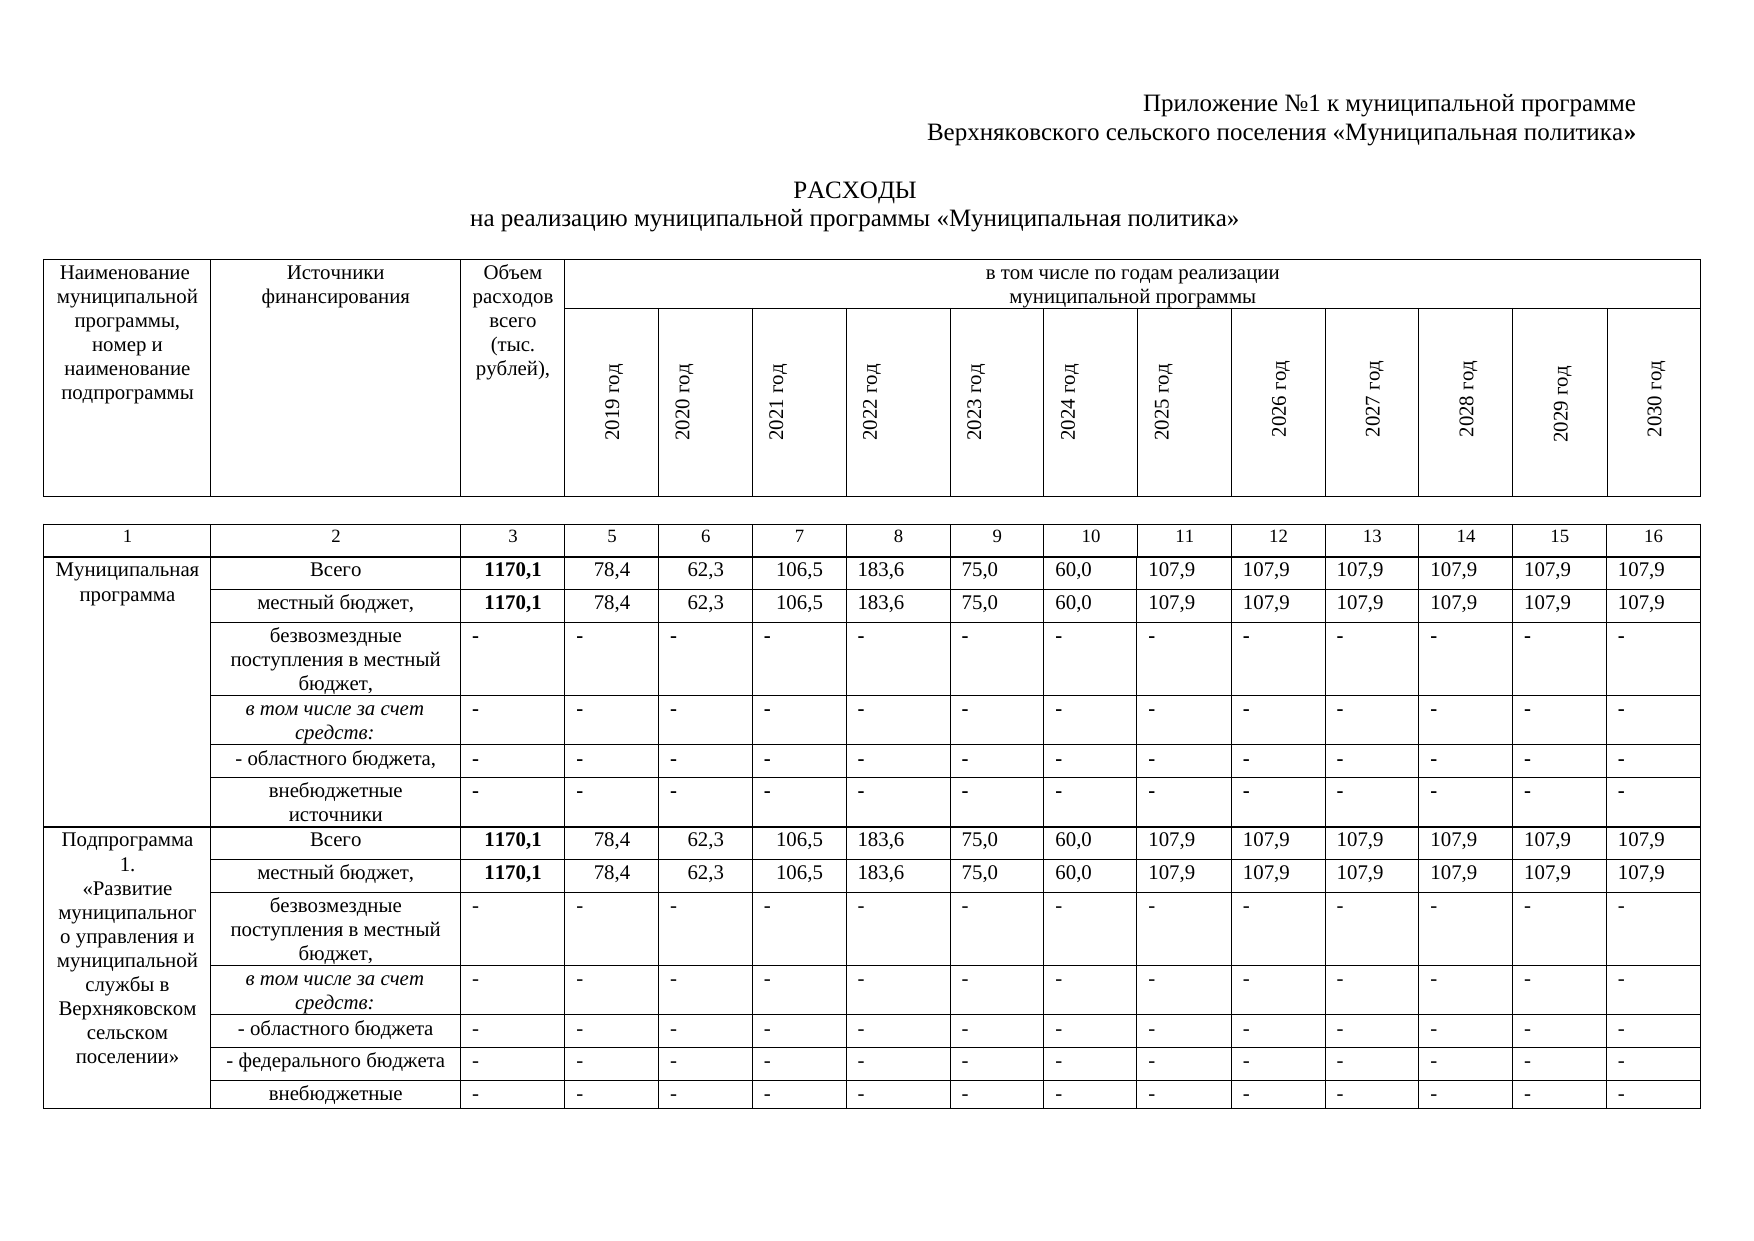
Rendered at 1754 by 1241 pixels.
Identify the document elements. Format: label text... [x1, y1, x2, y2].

table_cell 2025 год [1138, 309, 1231, 496]
table_cell - [659, 1015, 752, 1047]
table_cell 183,6 [847, 558, 950, 589]
table_cell - [1607, 745, 1700, 777]
table_cell 78,4 [565, 590, 658, 622]
table_cell 107,9 [1513, 828, 1606, 859]
table_cell - [951, 696, 1043, 744]
table_cell - [1419, 778, 1512, 826]
table_header 13 [1326, 525, 1418, 556]
table_cell - [1607, 893, 1700, 965]
table_cell - [1419, 696, 1512, 744]
table_cell - [1137, 1081, 1231, 1108]
table_cell - [1044, 1015, 1136, 1047]
table_cell - [565, 893, 658, 965]
table_cell - [1419, 623, 1512, 695]
table_cell в том числе за счет средств: [211, 696, 460, 744]
table_cell - [1137, 778, 1231, 826]
table_cell - [461, 696, 564, 744]
table_cell - [461, 1081, 564, 1108]
table_cell - [847, 1081, 950, 1108]
table_cell 107,9 [1326, 828, 1418, 859]
table_cell - [951, 778, 1043, 826]
table_cell - [951, 966, 1043, 1014]
table_cell 107,9 [1513, 590, 1606, 622]
table_cell 106,5 [753, 860, 846, 892]
table_cell 107,9 [1607, 558, 1700, 589]
table_header в том числе по годам реализации муниципальной программы [565, 260, 1700, 308]
table_cell 107,9 [1326, 590, 1418, 622]
table_cell 2026 год [1232, 309, 1325, 496]
table_cell - [847, 1015, 950, 1047]
table_cell - [565, 623, 658, 695]
table_cell - [1044, 696, 1136, 744]
table_header 7 [753, 525, 846, 556]
table_cell - [1326, 778, 1418, 826]
table_cell - [1607, 1015, 1700, 1047]
table_cell - [1044, 1048, 1136, 1080]
table_cell 107,9 [1232, 558, 1325, 589]
table_cell - [1607, 1048, 1700, 1080]
table_cell 107,9 [1232, 860, 1325, 892]
table_cell - [1513, 745, 1606, 777]
table_cell - [1513, 696, 1606, 744]
table_cell - [1044, 966, 1136, 1014]
table_cell - [847, 966, 950, 1014]
table_cell - [1419, 1081, 1512, 1108]
table_cell 107,9 [1419, 558, 1512, 589]
table_cell - [659, 696, 752, 744]
table_cell безвозмездные поступления в местный бюджет, [211, 623, 460, 695]
table_header Объем расходов всего (тыс. рублей), [461, 260, 564, 496]
table_cell - [1607, 623, 1700, 695]
table_cell - [565, 778, 658, 826]
table_cell - [1232, 966, 1325, 1014]
table_cell - [1513, 1081, 1606, 1108]
table_cell 1170,1 [461, 860, 564, 892]
table_cell - [1137, 1015, 1231, 1047]
table_cell - [565, 1048, 658, 1080]
table_cell 107,9 [1137, 828, 1231, 859]
table_cell 60,0 [1044, 558, 1136, 589]
table_cell 75,0 [951, 590, 1043, 622]
table_cell 2021 год [753, 309, 846, 496]
table_header Наименование муниципальной программы, номер и наименование подпрограммы [44, 260, 210, 496]
table_cell 106,5 [753, 590, 846, 622]
table_cell Всего [211, 828, 460, 859]
table_cell - [753, 893, 846, 965]
table_cell - [1326, 1015, 1418, 1047]
table_cell 107,9 [1607, 590, 1700, 622]
table_cell 60,0 [1044, 590, 1136, 622]
table_cell - [847, 893, 950, 965]
table_cell - [1137, 745, 1231, 777]
table_cell - [951, 1015, 1043, 1047]
table_cell 62,3 [659, 558, 752, 589]
table_cell 1170,1 [461, 558, 564, 589]
table_cell - [659, 966, 752, 1014]
table_cell Всего [211, 558, 460, 589]
table_cell 78,4 [565, 828, 658, 859]
table_cell 107,9 [1419, 860, 1512, 892]
table_cell - [1137, 1048, 1231, 1080]
table_header 1 [44, 525, 210, 556]
table_cell - [1513, 623, 1606, 695]
table_header 16 [1607, 525, 1700, 556]
table_cell - [1232, 623, 1325, 695]
table_cell 107,9 [1137, 590, 1231, 622]
table_cell - [1326, 1048, 1418, 1080]
table_cell - [1137, 893, 1231, 965]
table_cell - [1232, 1081, 1325, 1108]
table_cell - [753, 745, 846, 777]
table_cell внебюджетные источники [211, 778, 460, 826]
table_cell 107,9 [1419, 590, 1512, 622]
table_cell - [753, 778, 846, 826]
table_cell - [753, 1081, 846, 1108]
table_cell 62,3 [659, 860, 752, 892]
text РАСХОДЫ [74, 175, 1636, 203]
table_cell - [1607, 696, 1700, 744]
table_cell - [1419, 893, 1512, 965]
table_cell - [1607, 778, 1700, 826]
table_cell - [753, 696, 846, 744]
table_cell - [1326, 893, 1418, 965]
table_cell - [461, 1048, 564, 1080]
table_cell - [1232, 778, 1325, 826]
table_cell 107,9 [1137, 558, 1231, 589]
table_cell - [951, 1081, 1043, 1108]
text Приложение №1 к муниципальной программе [74, 88, 1636, 117]
table_header 2 [211, 525, 460, 556]
table_cell - [1232, 893, 1325, 965]
table_cell безвозмездные поступления в местный бюджет, [211, 893, 460, 965]
table_cell 183,6 [847, 828, 950, 859]
table_cell - [951, 1048, 1043, 1080]
table_cell - [1044, 778, 1136, 826]
table_cell 2030 год [1608, 309, 1700, 496]
table_cell - [659, 893, 752, 965]
table_cell - [1137, 696, 1231, 744]
table_cell - [461, 778, 564, 826]
table_cell - [461, 966, 564, 1014]
table_cell 2019 год [565, 309, 658, 496]
table_cell 1170,1 [461, 828, 564, 859]
table_cell 107,9 [1419, 828, 1512, 859]
table_cell - [847, 696, 950, 744]
table_cell - [847, 745, 950, 777]
table_cell - [1419, 1015, 1512, 1047]
table_cell - [1513, 778, 1606, 826]
table_cell 75,0 [951, 860, 1043, 892]
table_cell 2028 год [1419, 309, 1512, 496]
table_cell 2029 год [1513, 309, 1607, 496]
table_cell - [1232, 1015, 1325, 1047]
table_cell 62,3 [659, 828, 752, 859]
table_cell - [753, 1015, 846, 1047]
table_cell - [1326, 966, 1418, 1014]
table_cell - [565, 696, 658, 744]
table_header 10 [1044, 525, 1137, 556]
table_cell - [753, 1048, 846, 1080]
table_cell - [1044, 623, 1136, 695]
table_cell - [1607, 1081, 1700, 1108]
table_cell - [1137, 623, 1231, 695]
table_cell 2027 год [1326, 309, 1418, 496]
table_cell 2023 год [951, 309, 1043, 496]
table_cell 60,0 [1044, 828, 1136, 859]
table_cell - [1326, 623, 1418, 695]
table_cell - [847, 778, 950, 826]
table_header 3 [461, 525, 564, 556]
table_cell в том числе за счет средств: [211, 966, 460, 1014]
table_cell 183,6 [847, 590, 950, 622]
table_cell - областного бюджета [211, 1015, 460, 1047]
table_cell 60,0 [1044, 860, 1136, 892]
table_cell - [659, 745, 752, 777]
table_cell - [1232, 745, 1325, 777]
table_cell - [1419, 966, 1512, 1014]
table_cell - [753, 623, 846, 695]
table_cell - [847, 623, 950, 695]
table_cell - [1513, 893, 1606, 965]
table_header 9 [951, 525, 1043, 556]
table_cell - [461, 893, 564, 965]
table_cell - [565, 1015, 658, 1047]
table_cell 62,3 [659, 590, 752, 622]
table_cell - областного бюджета, [211, 745, 460, 777]
table_cell 75,0 [951, 558, 1043, 589]
table_cell 106,5 [753, 558, 846, 589]
table_cell местный бюджет, [211, 590, 460, 622]
table_cell 107,9 [1607, 828, 1700, 859]
table_cell 107,9 [1607, 860, 1700, 892]
table_cell - [565, 1081, 658, 1108]
table_header 15 [1513, 525, 1606, 556]
table_cell 2020 год [659, 309, 752, 496]
table_header 8 [847, 525, 950, 556]
table_cell - [1137, 966, 1231, 1014]
table_cell - [1326, 745, 1418, 777]
table_cell 107,9 [1326, 558, 1418, 589]
table_cell 107,9 [1137, 860, 1231, 892]
table_cell - [847, 1048, 950, 1080]
table_cell внебюджетные источники [211, 1081, 460, 1108]
table_cell - [461, 745, 564, 777]
table_cell 78,4 [565, 860, 658, 892]
text на реализацию муниципальной программы «Муниципальная политика» [74, 203, 1636, 232]
table_header Источники финансирования [211, 260, 460, 496]
table_cell - [1044, 745, 1136, 777]
table_cell - [1513, 1015, 1606, 1047]
table_cell - [951, 893, 1043, 965]
table_header 5 [565, 525, 658, 556]
table_cell - [659, 1081, 752, 1108]
table_cell 106,5 [753, 828, 846, 859]
table_cell - [659, 778, 752, 826]
table_cell 78,4 [565, 558, 658, 589]
table_cell местный бюджет, [211, 860, 460, 892]
table_cell - [951, 623, 1043, 695]
table_cell - [659, 623, 752, 695]
table_cell - [1419, 745, 1512, 777]
table_cell - [1326, 1081, 1418, 1108]
table_cell - [951, 745, 1043, 777]
table_cell 107,9 [1513, 860, 1606, 892]
table_cell - [1044, 1081, 1136, 1108]
table_cell - [461, 1015, 564, 1047]
table_cell 107,9 [1232, 828, 1325, 859]
table_cell 2022 год [847, 309, 950, 496]
table_cell - [565, 966, 658, 1014]
table_header 11 [1138, 525, 1231, 556]
table_cell - [1607, 966, 1700, 1014]
table_cell - [659, 1048, 752, 1080]
table_cell 107,9 [1232, 590, 1325, 622]
table_cell - федерального бюджета [211, 1048, 460, 1080]
table_cell Муниципальная программа [44, 558, 210, 826]
table_cell - [1044, 893, 1136, 965]
text Верхняковского сельского поселения «Муниципальная политика» [74, 117, 1636, 146]
table_header 12 [1232, 525, 1325, 556]
table_cell - [753, 966, 846, 1014]
table_header 14 [1419, 525, 1512, 556]
table_header 6 [659, 525, 752, 556]
table_cell 107,9 [1326, 860, 1418, 892]
table_cell - [565, 745, 658, 777]
table_cell - [461, 623, 564, 695]
table_cell 75,0 [951, 828, 1043, 859]
table_cell 183,6 [847, 860, 950, 892]
table_cell - [1513, 966, 1606, 1014]
table_cell - [1232, 1048, 1325, 1080]
table_cell Подпрограмма 1. «Развитие муниципального управления и муниципальной службы в Верхняковском сельском поселении» [44, 828, 210, 1108]
table_cell 1170,1 [461, 590, 564, 622]
table_cell - [1513, 1048, 1606, 1080]
table_cell 2024 год [1044, 309, 1137, 496]
table_cell - [1419, 1048, 1512, 1080]
table_cell - [1326, 696, 1418, 744]
table_cell 107,9 [1513, 558, 1606, 589]
table_cell - [1232, 696, 1325, 744]
